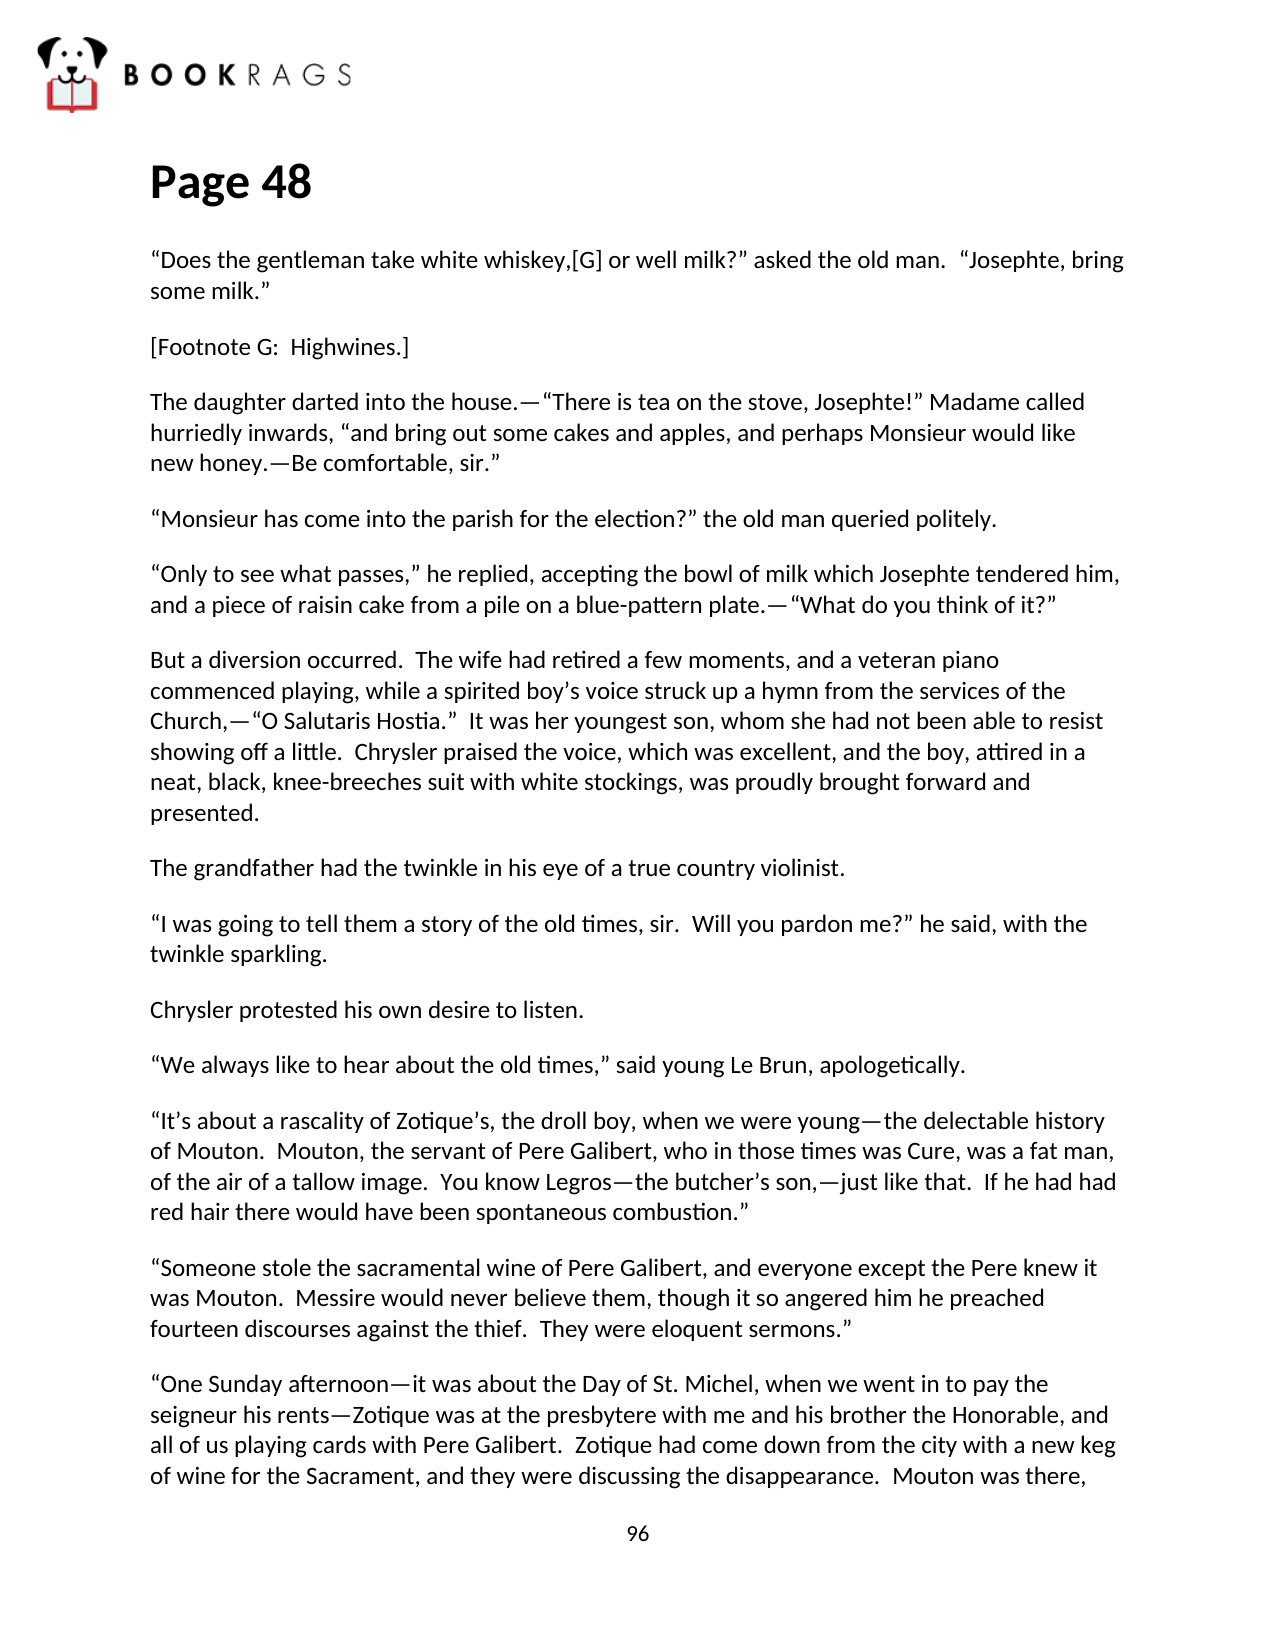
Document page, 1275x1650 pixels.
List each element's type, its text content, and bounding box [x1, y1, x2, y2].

text “It’s about a rascality of Zotique’s, the droll boy, when we were young—­the delectable history of Mouton. Mouton, the servant of Pere Galibert, who in those times was Cure, was a fat man, of the air of a tallow image. You know Legros—­the butcher’s son,—­just like that. If he had had red hair there would have been spontaneous combustion.” [150, 1105, 1125, 1227]
text “Only to see what passes,” he replied, accepting the bowl of milk which Josephte tendered him, and a piece of raisin cake from a pile on a blue-pattern plate.—­“What do you think of it?” [150, 558, 1125, 619]
text But a diversion occurred. The wife had retired a few moments, and a veteran piano commenced playing, while a spirited boy’s voice struck up a hymn from the services of the Church,—­“O Salutaris Hostia.” It was her youngest son, whom she had not been able to resist showing off a little. Chrysler praised the voice, which was excellent, and the boy, attired in a neat, black, knee-breeches suit with white stockings, was proudly brought forward and presented. [150, 644, 1125, 827]
picture [37, 37, 351, 113]
text Page 48 [150, 150, 1125, 211]
text The grandfather had the twinkle in his eye of a true country violinist. [150, 852, 1125, 883]
text The daughter darted into the house.—­“There is tea on the stove, Josephte!” Madame called hurriedly inwards, “and bring out some cakes and apples, and perhaps Monsieur would like new honey.—­Be comfortable, sir.” [150, 386, 1125, 478]
text “Does the gentleman take white whiskey,[G] or well milk?” asked the old man. “Josephte, bring some milk.” [150, 244, 1125, 306]
text “Monsieur has come into the parish for the election?” the old man queried politely. [150, 503, 1125, 533]
text Chrysler protested his own desire to listen. [150, 994, 1125, 1024]
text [150, 1369, 1125, 1491]
text “Someone stole the sacramental wine of Pere Galibert, and everyone except the Pere knew it was Mouton. Messire would never believe them, though it so angered him he preached fourteen discourses against the thief. They were eloquent sermons.” [150, 1252, 1125, 1344]
text “We always like to hear about the old times,” said young Le Brun, apologetically. [150, 1049, 1125, 1080]
text “I was going to tell them a story of the old times, sir. Will you pardon me?” he said, with the twinkle sparkling. [150, 908, 1125, 969]
text [Footnote G: Highwines.] [150, 331, 1125, 361]
